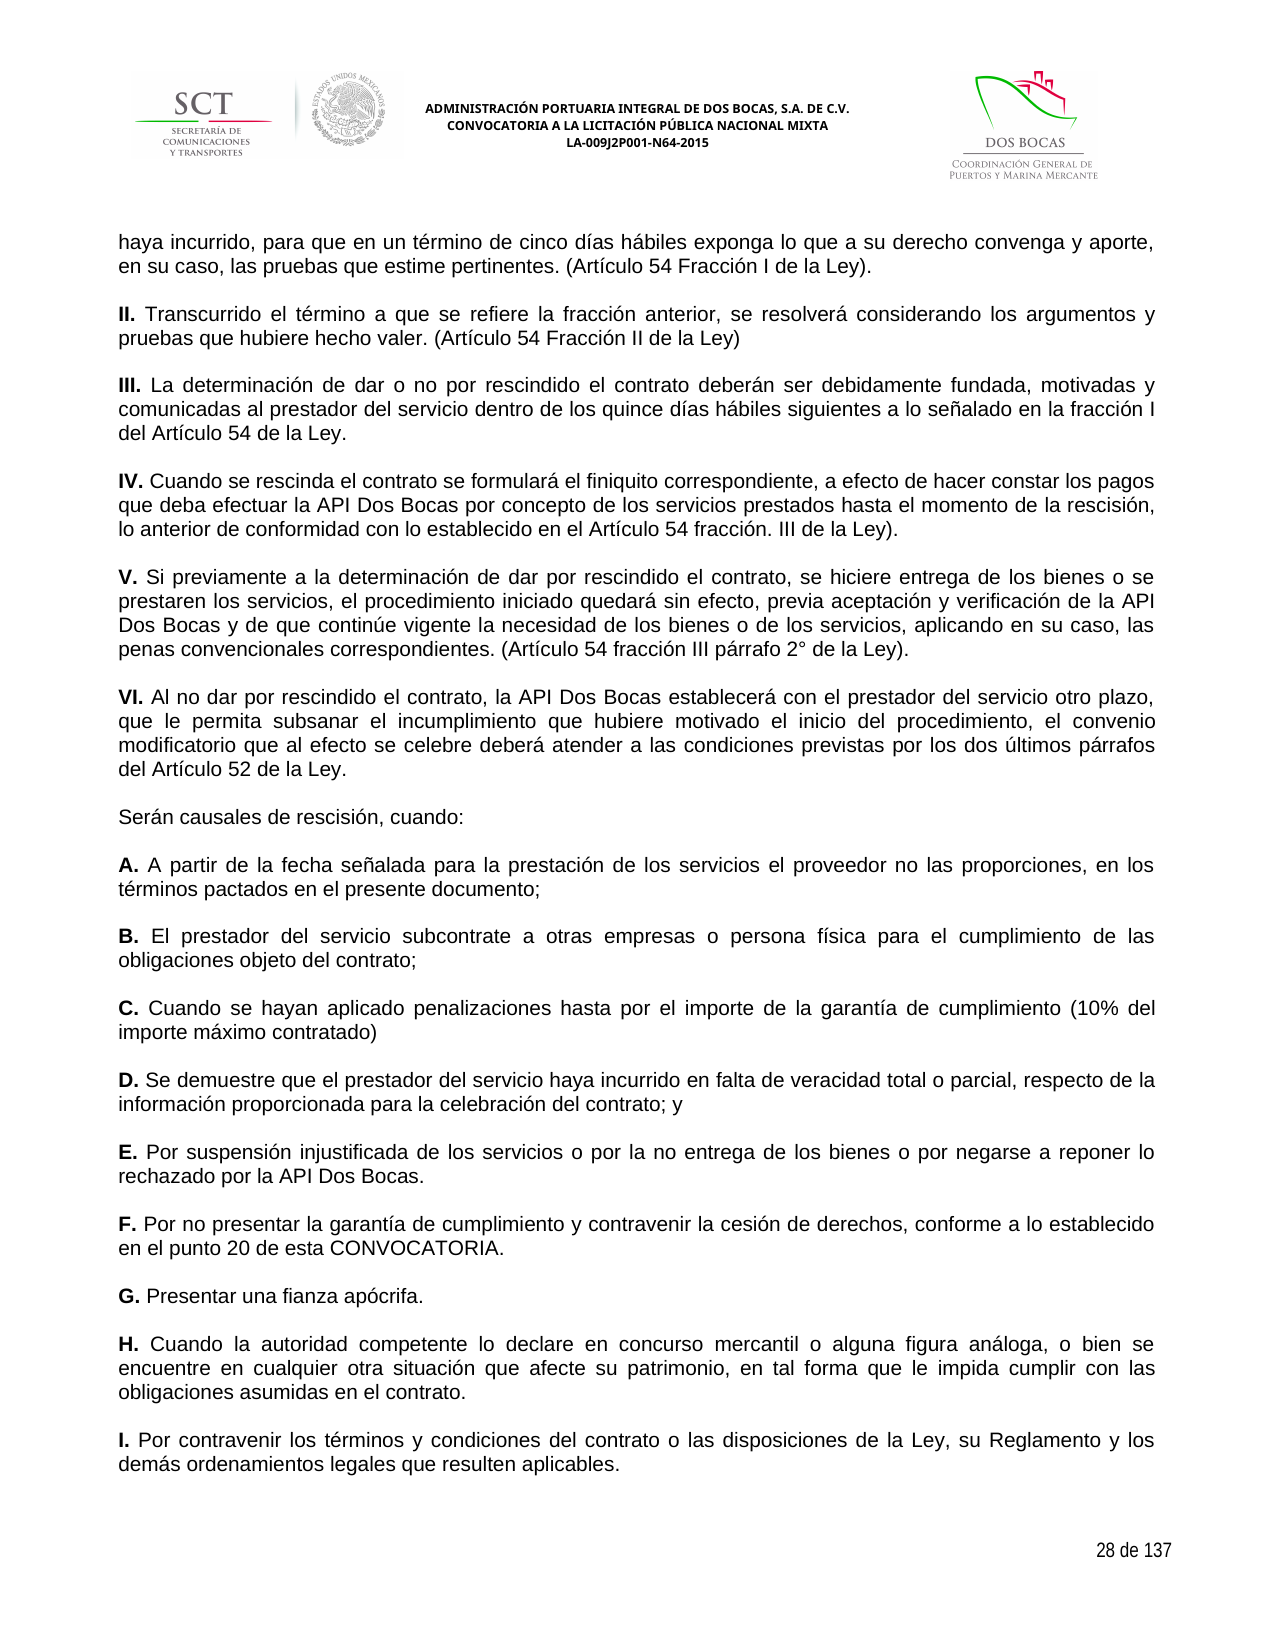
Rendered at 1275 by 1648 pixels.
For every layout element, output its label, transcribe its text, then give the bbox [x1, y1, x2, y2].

text II. Transcurrido el término a que se refiere la fracción anterior, se resolverá considerando los argumentos y pruebas que hubiere hecho valer. (Artículo 54 Fracción II de la Ley) [118, 301, 1157, 349]
text Serán causales de rescisión, cuando: [118, 804, 1157, 828]
picture [950, 71, 1098, 181]
text D. Se demuestre que el prestador del servicio haya incurrido en falta de veracidad total o parcial, respecto de la información proporcionada para la celebración del contrato; y [118, 1068, 1157, 1116]
text VI. Al no dar por rescindido el contrato, la API Dos Bocas establecerá con el prestador del servicio otro plazo, que le permita subsanar el incumplimiento que hubiere motivado el inicio del procedimiento, el convenio modificatorio que al efecto se celebre deberá atender a las condiciones previstas por los dos últimos párrafos del Artículo 52 de la Ley. [118, 685, 1157, 781]
text H. Cuando la autoridad competente lo declare en concurso mercantil o alguna figura análoga, o bien se encuentre en cualquier otra situación que afecte su patrimonio, en tal forma que le impida cumplir con las obligaciones asumidas en el contrato. [118, 1332, 1157, 1403]
text I. Por contravenir los términos y condiciones del contrato o las disposiciones de la Ley, su Reglamento y los demás ordenamientos legales que resulten aplicables. [118, 1427, 1157, 1475]
picture [131, 71, 405, 159]
text C. Cuando se hayan aplicado penalizaciones hasta por el importe de la garantía de cumplimiento (10% del importe máximo contratado) [118, 996, 1157, 1044]
text G. Presentar una fianza apócrifa. [118, 1284, 1157, 1308]
text IV. Cuando se rescinda el contrato se formulará el finiquito correspondiente, a efecto de hacer constar los pagos que deba efectuar la API Dos Bocas por concepto de los servicios prestados hasta el momento de la rescisión, lo anterior de conformidad con lo establecido en el Artículo 54 fracción. III de la Ley). [118, 469, 1157, 541]
text E. Por suspensión injustificada de los servicios o por la no entrega de los bienes o por negarse a reponer lo rechazado por la API Dos Bocas. [118, 1140, 1157, 1188]
text B. El prestador del servicio subcontrate a otras empresas o persona física para el cumplimiento de las obligaciones objeto del contrato; [118, 924, 1157, 972]
text III. La determinación de dar o no por rescindido el contrato deberán ser debidamente fundada, motivadas y comunicadas al prestador del servicio dentro de los quince días hábiles siguientes a lo señalado en la fracción I del Artículo 54 de la Ley. [118, 373, 1157, 445]
text V. Si previamente a la determinación de dar por rescindido el contrato, se hiciere entrega de los bienes o se prestaren los servicios, el procedimiento iniciado quedará sin efecto, previa aceptación y verificación de la API Dos Bocas y de que continúe vigente la necesidad de los bienes o de los servicios, aplicando en su caso, las penas convencionales correspondientes. (Artículo 54 fracción III párrafo 2° de la Ley). [118, 565, 1157, 661]
text F. Por no presentar la garantía de cumplimiento y contravenir la cesión de derechos, conforme a lo establecido en el punto 20 de esta CONVOCATORIA. [118, 1212, 1157, 1260]
text A. A partir de la fecha señalada para la prestación de los servicios el proveedor no las proporciones, en los términos pactados en el presente documento; [118, 852, 1157, 900]
